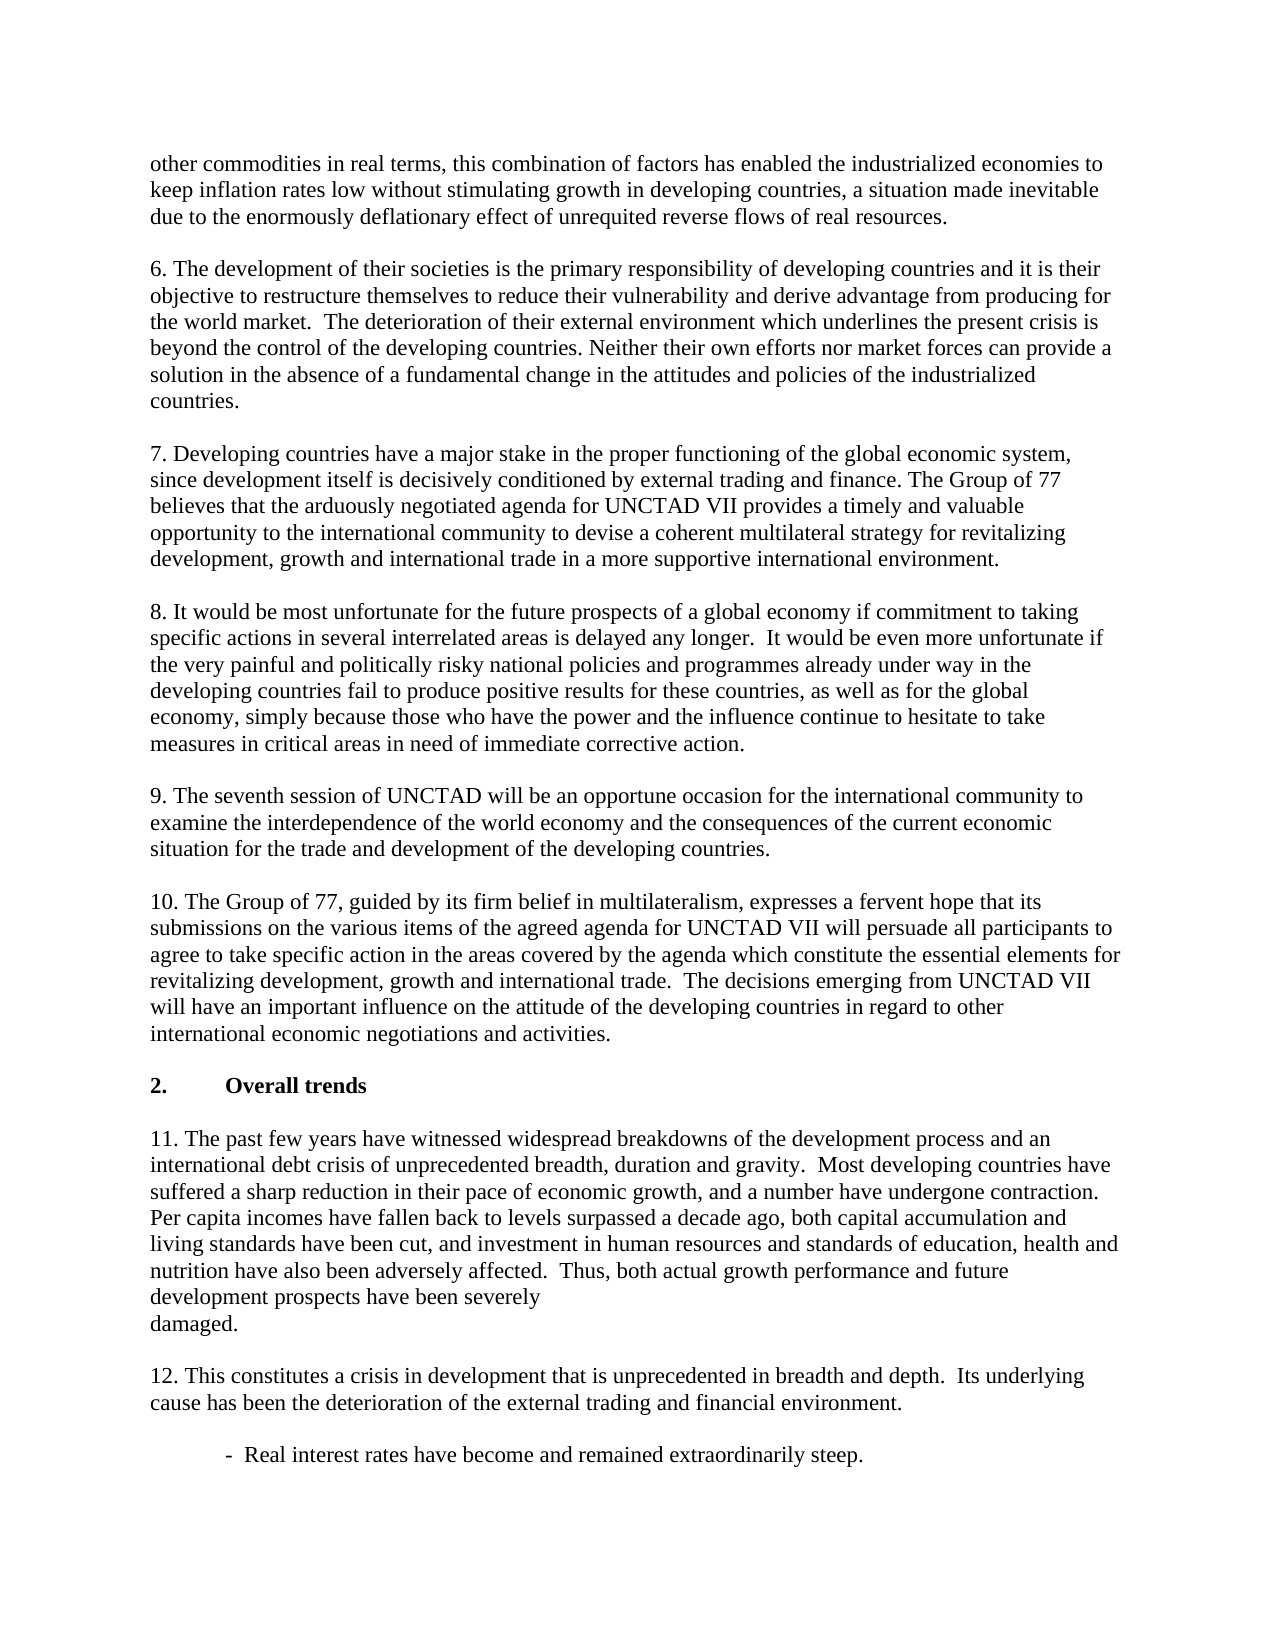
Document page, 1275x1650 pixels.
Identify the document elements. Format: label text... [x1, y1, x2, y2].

text 7. Developing countries have a major stake in the proper functioning of the global economic system, since development itself is decisively conditioned by external trading and finance. The Group of 77 believes that the arduously negotiated agenda for UNCTAD VII provides a timely and valuable opportunity to the international community to devise a coherent multilateral strategy for revitalizing development, growth and international trade in a more supportive international environment. [150, 440, 1125, 572]
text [150, 150, 1125, 229]
text 11. The past few years have witnessed widespread breakdowns of the development process and an international debt crisis of unprecedented breadth, duration and gravity. Most developing countries have suffered a sharp reduction in their pace of economic growth, and a number have undergone contraction. Per capita incomes have fallen back to levels surpassed a decade ago, both capital accumulation and living standards have been cut, and investment in human resources and standards of education, health and nutrition have also been adversely affected. Thus, both actual growth performance and future development prospects have been severely [150, 1125, 1125, 1309]
text damaged. [150, 1309, 1125, 1336]
text 2. Overall trends [150, 1072, 1125, 1099]
text 12. This constitutes a crisis in development that is unprecedented in breadth and depth. Its underlying cause has been the deterioration of the external trading and financial environment. [150, 1362, 1125, 1415]
text - Real interest rates have become and remained extraordinarily steep. [225, 1441, 1125, 1468]
text 10. The Group of 77, guided by its firm belief in multilateralism, expresses a fervent hope that its submissions on the various items of the agreed agenda for UNCTAD VII will persuade all participants to agree to take specific action in the areas covered by the agenda which constitute the essential elements for revitalizing development, growth and international trade. The decisions emerging from UNCTAD VII will have an important influence on the attitude of the developing countries in regard to other international economic negotiations and activities. [150, 888, 1125, 1046]
text 9. The seventh session of UNCTAD will be an opportune occasion for the international community to examine the interdependence of the world economy and the consequences of the current economic situation for the trade and development of the developing countries. [150, 782, 1125, 862]
text 6. The development of their societies is the primary responsibility of developing countries and it is their objective to restructure themselves to reduce their vulnerability and derive advantage from producing for the world market. The deterioration of their external environment which underlines the present crisis is beyond the control of the developing countries. Neither their own efforts nor market forces can provide a solution in the absence of a fundamental change in the attitudes and policies of the industrialized countries. [150, 255, 1125, 413]
text 8. It would be most unfortunate for the future prospects of a global economy if commitment to taking specific actions in several interrelated areas is delayed any longer. It would be even more unfortunate if the very painful and politically risky national policies and programmes already under way in the developing countries fail to produce positive results for these countries, as well as for the global economy, simply because those who have the power and the influence continue to hesitate to take measures in critical areas in need of immediate corrective action. [150, 598, 1125, 756]
